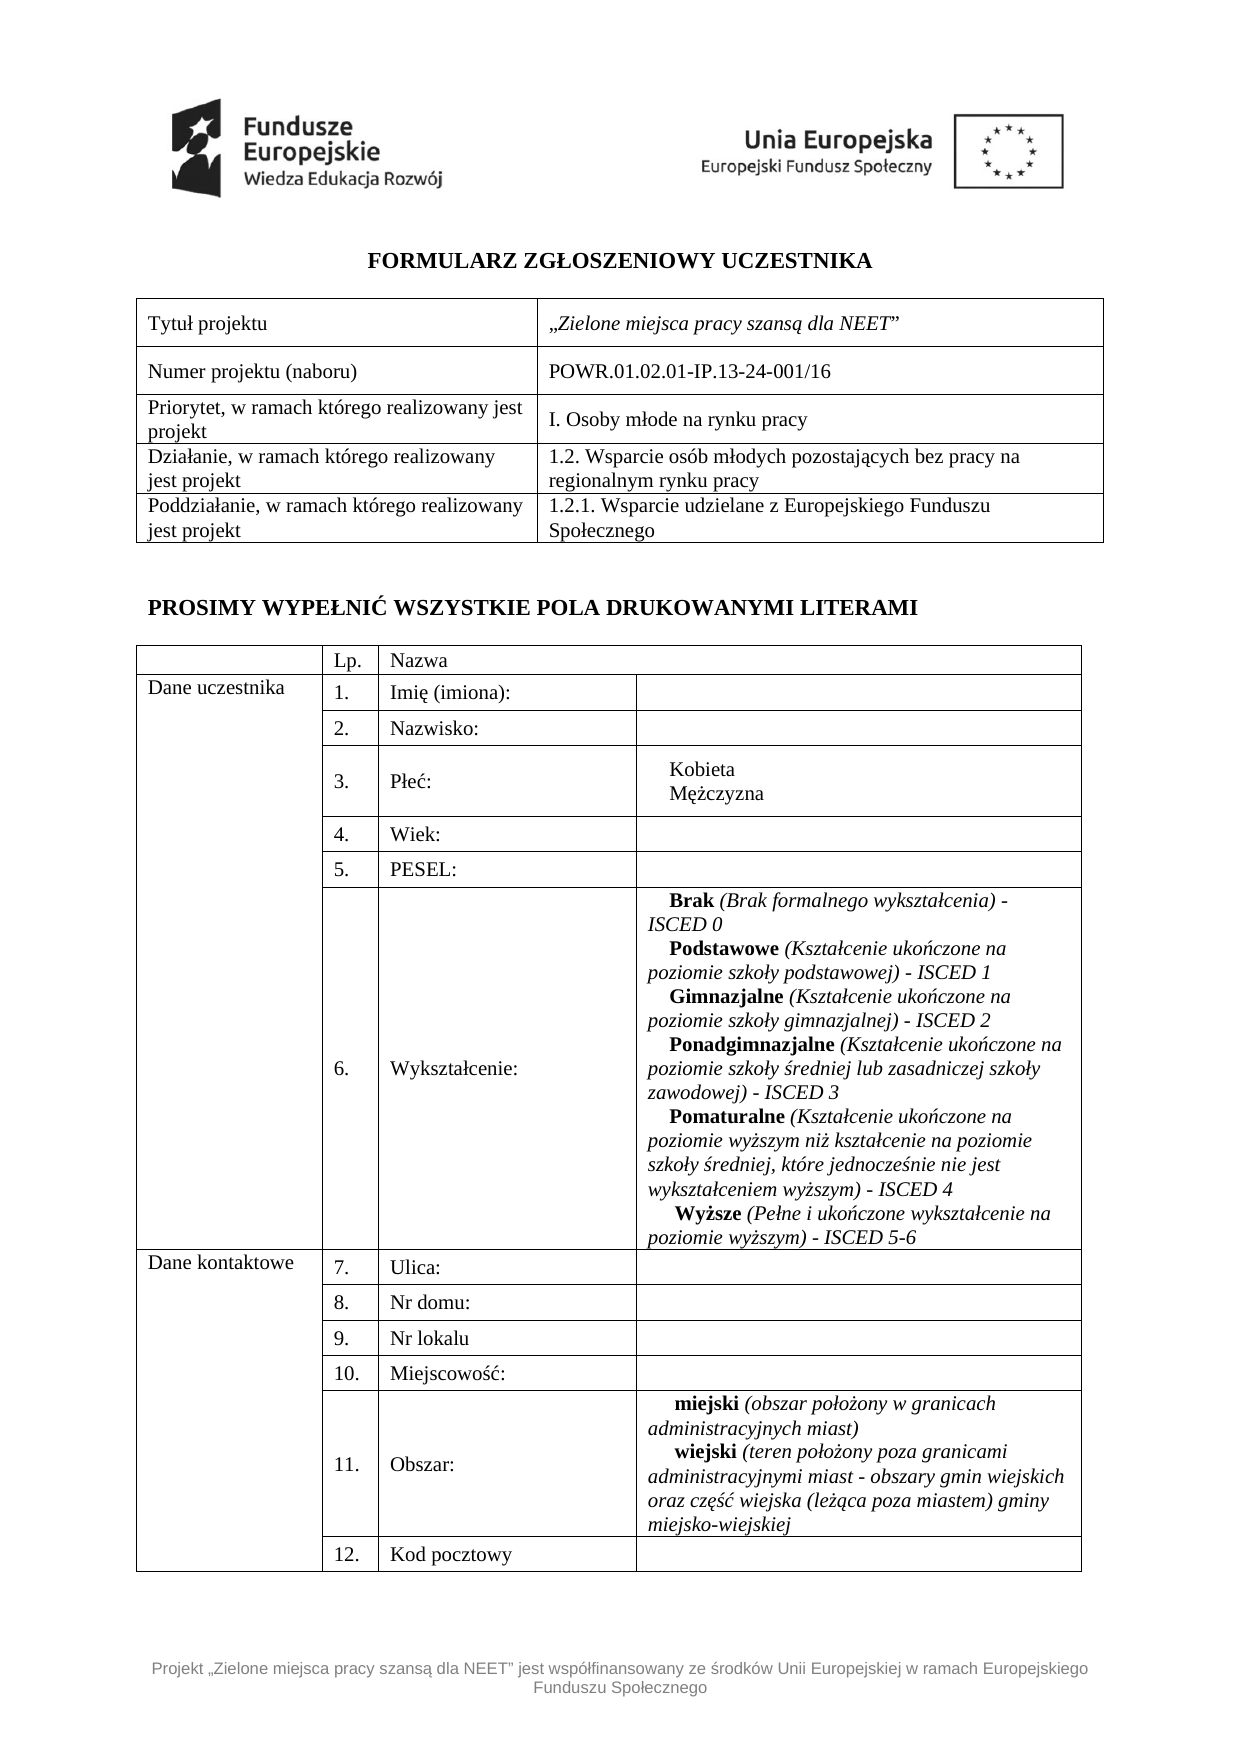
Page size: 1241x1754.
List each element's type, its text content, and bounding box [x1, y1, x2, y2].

table_cell I. Osoby młode na rynku pracy [538, 395, 1103, 443]
table_cell Płeć: [379, 746, 636, 816]
table_cell Imię (imiona): [379, 675, 636, 709]
table_cell PESEL: [379, 852, 636, 887]
table_cell [637, 711, 1081, 745]
table_cell Wykształcenie: [379, 888, 636, 1249]
table_cell [637, 1250, 1081, 1284]
table_cell 3. [323, 746, 378, 816]
table_cell POWR.01.02.01-IP.13-24-001/16 [538, 347, 1103, 394]
table_cell [637, 675, 1081, 709]
table_cell Poddziałanie, w ramach którego realizowany jest projekt [137, 494, 537, 542]
table_cell Ulica: [379, 1250, 636, 1284]
table_cell 9. [323, 1321, 378, 1355]
table_cell [637, 1285, 1081, 1319]
table_cell 1. [323, 675, 378, 709]
table_cell 1.2.1. Wsparcie udzielane z Europejskiego Funduszu Społecznego [538, 494, 1103, 542]
table_cell [637, 852, 1081, 887]
table_header Tytuł projektu [137, 299, 537, 346]
table_header „Zielone miejsca pracy szansą dla NEET” [538, 299, 1103, 346]
text PROSIMY WYPEŁNIĆ WSZYSTKIE POLA DRUKOWANYMI LITERAMI [148, 594, 1093, 620]
table_cell Działanie, w ramach którego realizowany jest projekt [137, 444, 537, 492]
table_cell 5. [323, 852, 378, 887]
table_cell 1.2. Wsparcie osób młodych pozostających bez pracy na regionalnym rynku pracy [538, 444, 1103, 492]
table_cell [637, 1356, 1081, 1390]
table_cell [637, 1321, 1081, 1355]
table_cell Nr lokalu [379, 1321, 636, 1355]
table_header [137, 646, 322, 674]
table_cell Nr domu: [379, 1285, 636, 1319]
table_cell  miejski (obszar położony w granicach administracyjnych miast)  wiejski (teren położony poza granicami administracyjnymi miast - obszary gmin wiejskich oraz część wiejska (leżąca poza miastem) gminy miejsko-wiejskiej [637, 1391, 1081, 1536]
table_cell 4. [323, 817, 378, 851]
table_cell  Kobieta  Mężczyzna [637, 746, 1081, 816]
table_cell [637, 817, 1081, 851]
table_header Nazwa [379, 646, 1081, 674]
table_cell Nazwisko: [379, 711, 636, 745]
table_cell Miejscowość: [379, 1356, 636, 1390]
text FORMULARZ ZGŁOSZENIOWY UCZESTNIKA [148, 247, 1093, 273]
table_cell [637, 1537, 1081, 1571]
table_cell 12. [323, 1537, 378, 1571]
table_cell 11. [323, 1391, 378, 1536]
table_cell Numer projektu (naboru) [137, 347, 537, 394]
table_cell Dane uczestnika [137, 675, 322, 1249]
table_cell Wiek: [379, 817, 636, 851]
table_cell 8. [323, 1285, 378, 1319]
table_cell Obszar: [379, 1391, 636, 1536]
table_cell Dane kontaktowe [137, 1250, 322, 1571]
table_header Lp. [323, 646, 378, 674]
table_cell 2. [323, 711, 378, 745]
table_cell 6. [323, 888, 378, 1249]
table_cell Priorytet, w ramach którego realizowany jest projekt [137, 395, 537, 443]
table_cell  Brak (Brak formalnego wykształcenia) - ISCED 0  Podstawowe (Kształcenie ukończone na poziomie szkoły podstawowej) - ISCED 1  Gimnazjalne (Kształcenie ukończone na poziomie szkoły gimnazjalnej) - ISCED 2  Ponadgimnazjalne (Kształcenie ukończone na poziomie szkoły średniej lub zasadniczej szkoły zawodowej) - ISCED 3  Pomaturalne (Kształcenie ukończone na poziomie wyższym niż kształcenie na poziomie szkoły średniej, które jednocześnie nie jest wykształceniem wyższym) - ISCED 4  Wyższe (Pełne i ukończone wykształcenie na poziomie wyższym) - ISCED 5-6 [637, 888, 1081, 1249]
table_cell 7. [323, 1250, 378, 1284]
table_cell 10. [323, 1356, 378, 1390]
table_cell Kod pocztowy [379, 1537, 636, 1571]
